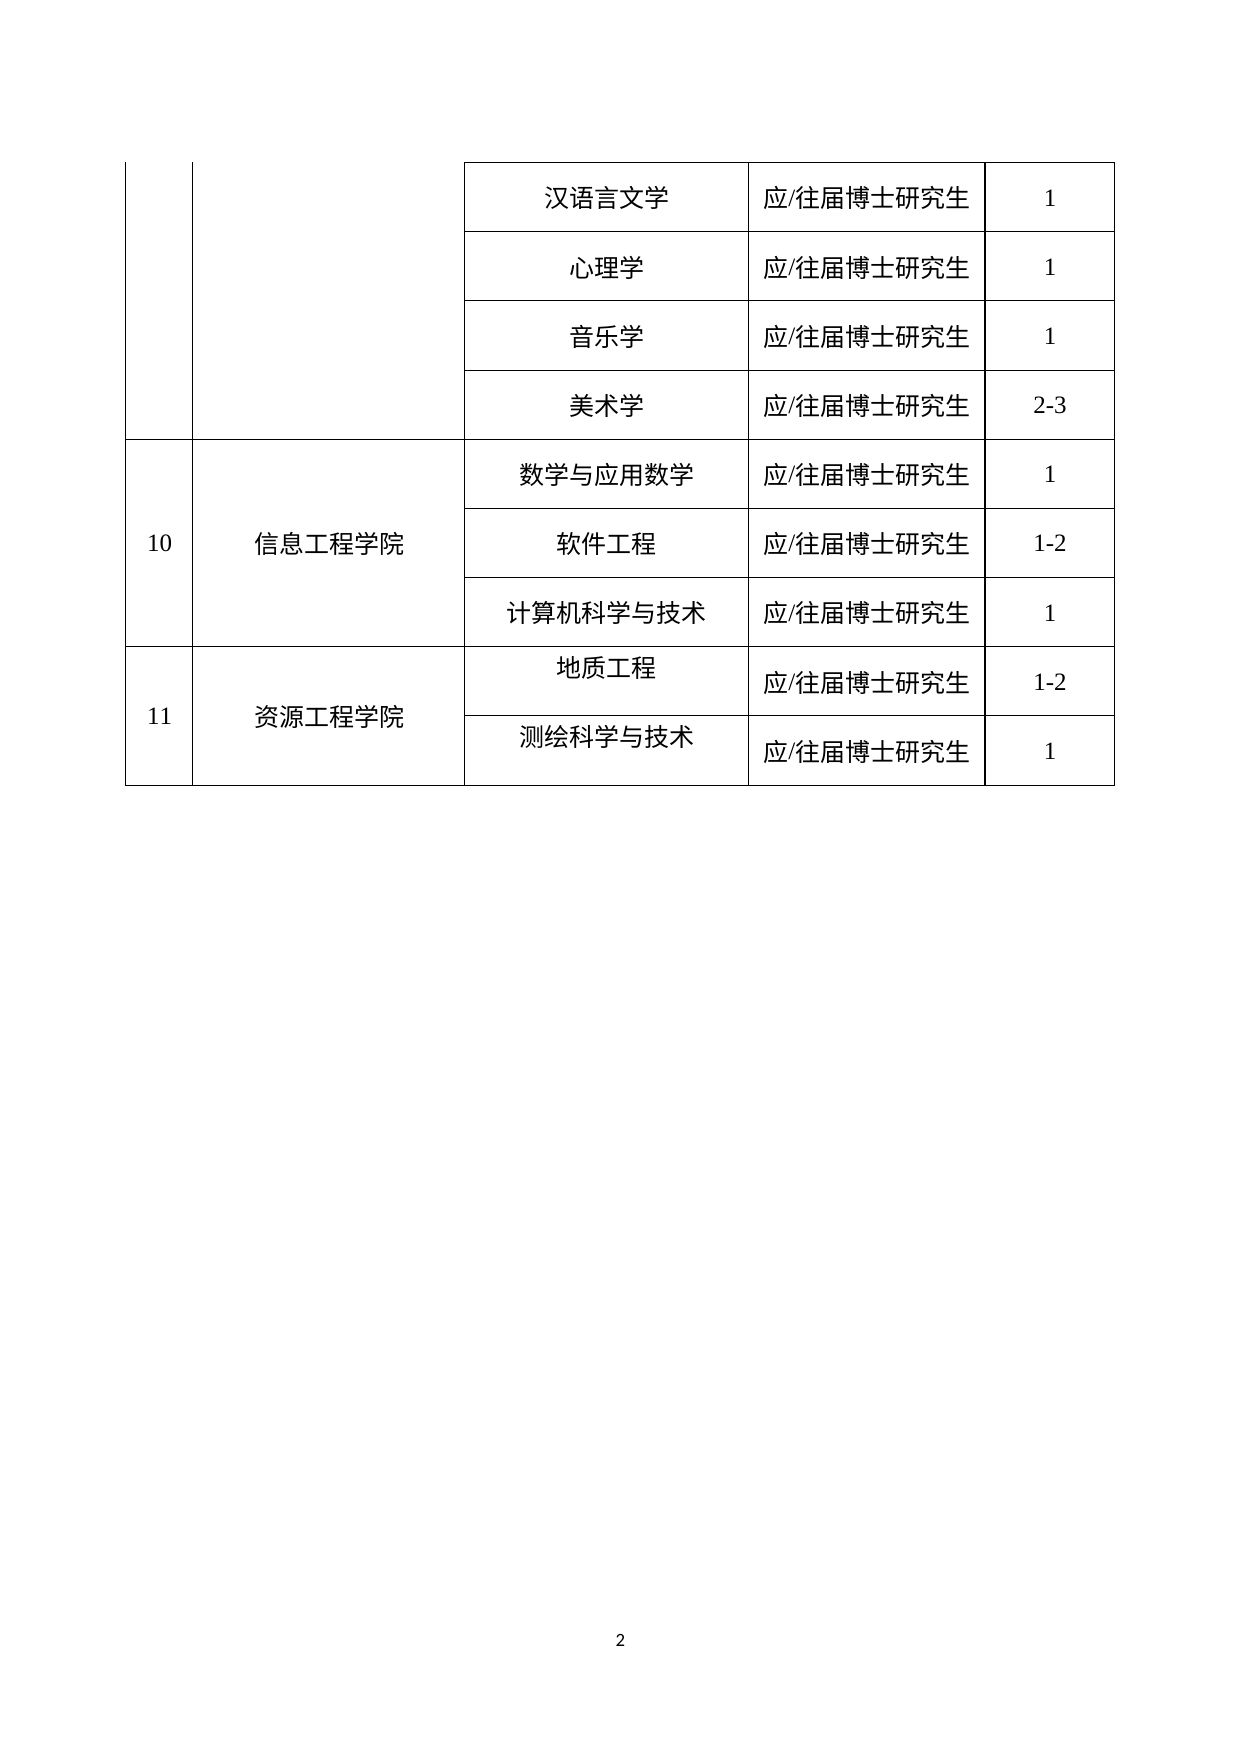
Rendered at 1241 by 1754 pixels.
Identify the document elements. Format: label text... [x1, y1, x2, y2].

table_cell 2-3 [986, 371, 1114, 439]
table_cell 信息工程学院 [193, 440, 464, 646]
table_cell 数学与应用数学 [465, 440, 748, 508]
table_cell 应/往届博士研究生 [749, 371, 984, 439]
table_cell 11 [126, 647, 192, 784]
table_cell 测绘科学与技术 [465, 716, 748, 784]
table_cell 1 [986, 232, 1114, 300]
table_cell 1-2 [986, 509, 1114, 577]
table_cell 1 [986, 716, 1114, 784]
table_cell 地质工程 [465, 647, 748, 715]
table_cell 1 [986, 163, 1114, 231]
table_cell 音乐学 [465, 301, 748, 369]
table_cell 10 [126, 440, 192, 646]
table_cell 1-2 [986, 647, 1114, 715]
table_cell 应/往届博士研究生 [749, 163, 984, 231]
table_cell 应/往届博士研究生 [749, 440, 984, 508]
table_cell 软件工程 [465, 509, 748, 577]
table_cell 应/往届博士研究生 [749, 578, 984, 646]
table_cell 1 [986, 578, 1114, 646]
table_cell 应/往届博士研究生 [749, 647, 984, 715]
table_cell 美术学 [465, 371, 748, 439]
table_cell 1 [986, 301, 1114, 369]
table_cell 应/往届博士研究生 [749, 232, 984, 300]
table_cell 计算机科学与技术 [465, 578, 748, 646]
table_cell 心理学 [465, 232, 748, 300]
table_cell 应/往届博士研究生 [749, 301, 984, 369]
table_cell 1 [986, 440, 1114, 508]
table_cell 汉语言文学 [465, 163, 748, 231]
table_cell 资源工程学院 [193, 647, 464, 784]
table_cell 应/往届博士研究生 [749, 716, 984, 784]
table_cell 应/往届博士研究生 [749, 509, 984, 577]
